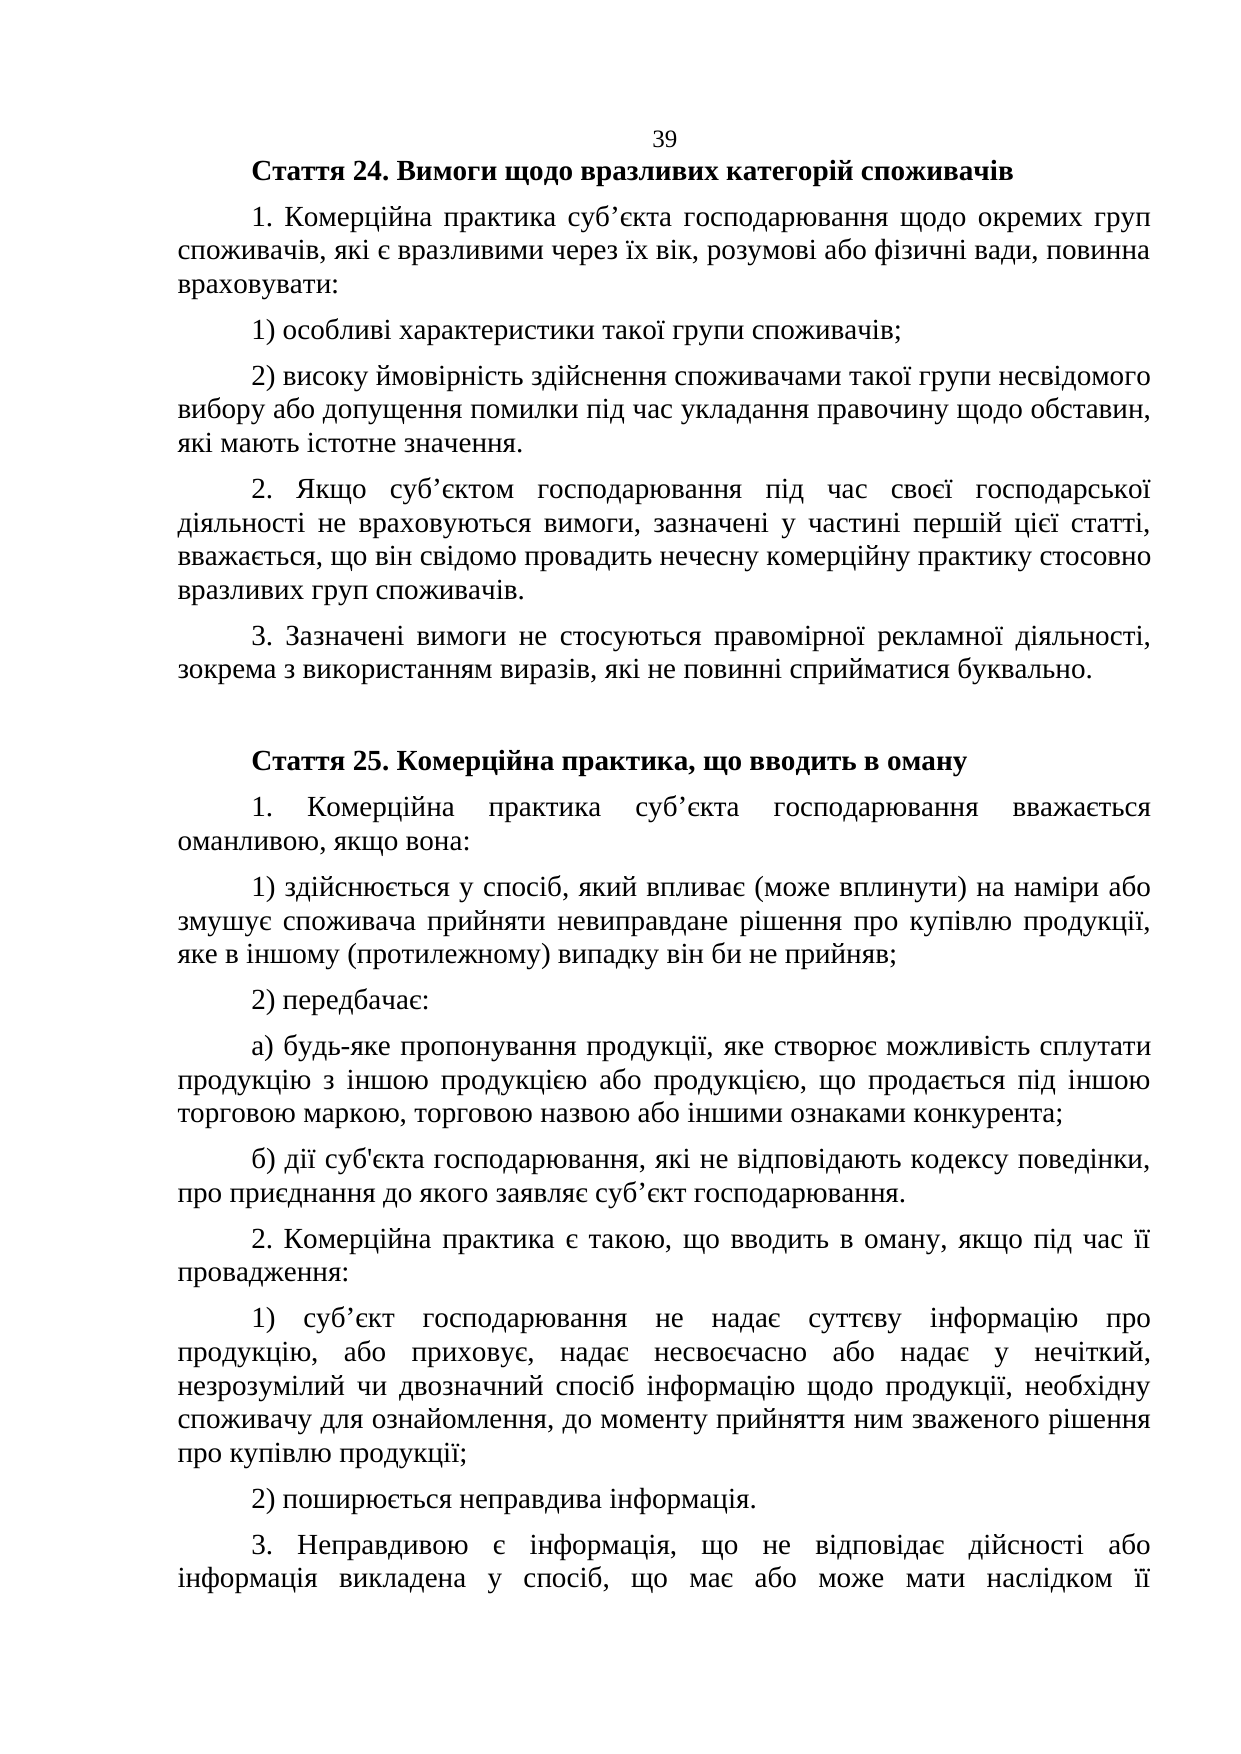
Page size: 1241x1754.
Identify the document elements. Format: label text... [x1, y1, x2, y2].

text 1) особливі характеристики такої групи споживачів; [177, 312, 1152, 346]
subtitle Стаття 24. Вимоги щодо вразливих категорій споживачів [177, 153, 1152, 186]
text б) дії суб'єкта господарювання, які не відповідають кодексу поведінки, про приєднання до якого заявляє суб’єкт господарювання. [177, 1141, 1152, 1208]
text 2. Комерційна практика є такою, що вводить в оману, якщо під час її провадження: [177, 1221, 1152, 1288]
text 1. Комерційна практика суб’єкта господарювання вважається оманливою, якщо вона: [177, 789, 1152, 857]
text 1) здійснюється у спосіб, який впливає (може вплинути) на наміри або змушує споживача прийняти невиправдане рішення про купівлю продукції, яке в іншому (протилежному) випадку він би не прийняв; [177, 869, 1152, 970]
text 2) високу ймовірність здійснення споживачами такої групи несвідомого вибору або допущення помилки під час укладання правочину щодо обставин, які мають істотне значення. [177, 358, 1152, 459]
subtitle Стаття 25. Комерційна практика, що вводить в оману [177, 743, 1152, 777]
text 2. Якщо суб’єктом господарювання під час своєї господарської діяльності не враховуються вимоги, зазначені у частині першій цієї статті, вважається, що він свідомо провадить нечесну комерційну практику стосовно вразливих груп споживачів. [177, 471, 1152, 605]
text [177, 1527, 1152, 1594]
text 2) передбачає: [177, 982, 1152, 1016]
text а) будь-яке пропонування продукції, яке створює можливість сплутати продукцію з іншою продукцією або продукцією, що продається під іншою торговою маркою, торговою назвою або іншими ознаками конкурента; [177, 1028, 1152, 1129]
text 2) поширюється неправдива інформація. [177, 1481, 1152, 1514]
text 1) суб’єкт господарювання не надає суттєву інформацію про продукцію, або приховує, надає несвоєчасно або надає у нечіткий, незрозумілий чи двозначний спосіб інформацію щодо продукції, необхідну споживачу для ознайомлення, до моменту прийняття ним зваженого рішення про купівлю продукції; [177, 1301, 1152, 1468]
text 1. Комерційна практика суб’єкта господарювання щодо окремих груп споживачів, які є вразливими через їх вік, розумові або фізичні вади, повинна враховувати: [177, 199, 1152, 299]
text 3. Зазначені вимоги не стосуються правомірної рекламної діяльності, зокрема з використанням виразів, які не повинні сприйматися буквально. [177, 618, 1152, 685]
